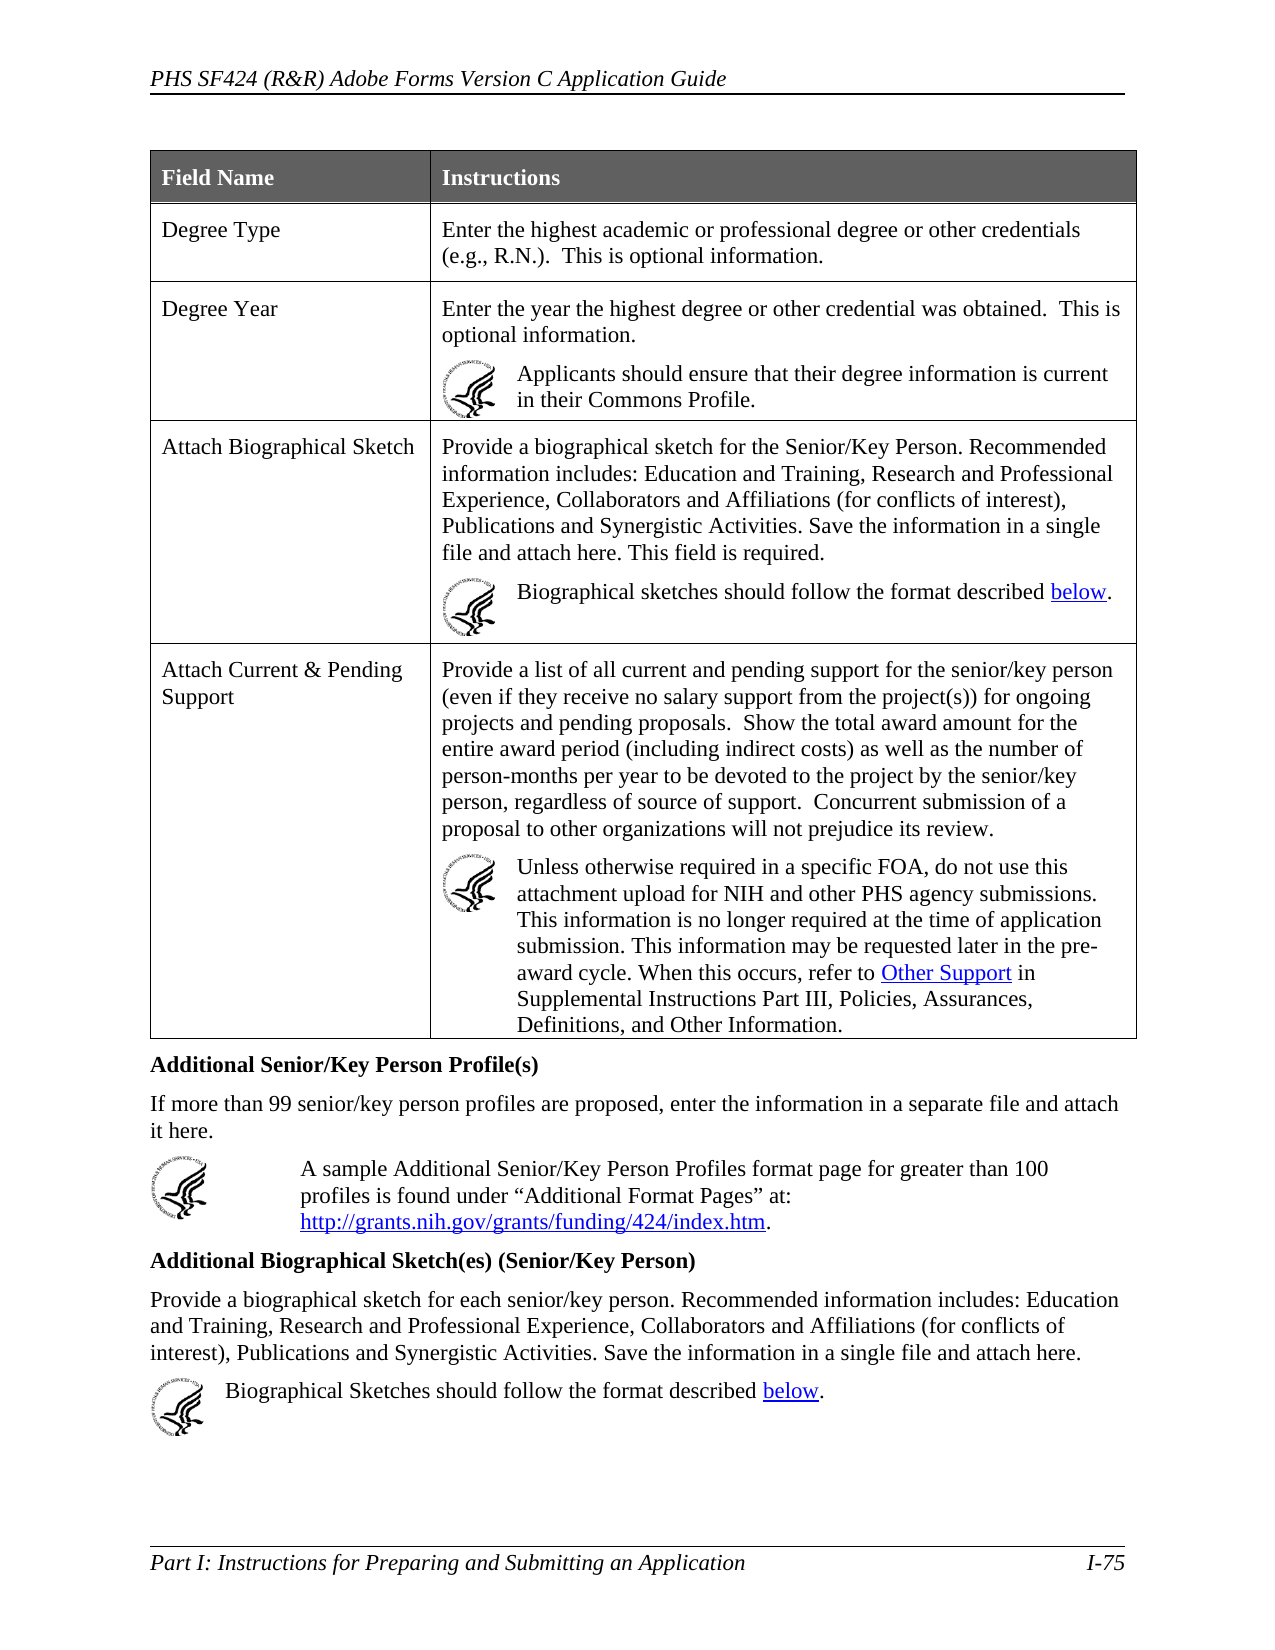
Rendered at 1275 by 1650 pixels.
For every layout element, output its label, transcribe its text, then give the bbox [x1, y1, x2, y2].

picture [150, 1155, 207, 1218]
table_cell Attach Biographical Sketch [151, 421, 430, 643]
picture [441, 360, 495, 416]
table_cell Degree Type [151, 204, 430, 281]
text If more than 99 senior/key person profiles are proposed, enter the information in a separate file and attach it here. [150, 1090, 1125, 1143]
table_cell Degree Year [151, 282, 430, 420]
subtitle Additional Biographical Sketch(es) (Senior/Key Person) [150, 1221, 1125, 1247]
table_cell Attach Current & Pending Support [151, 644, 430, 1038]
table_cell Enter the highest academic or professional degree or other credentials (e.g., R.N.). This is optional information. [431, 204, 1136, 281]
text Provide a biographical sketch for each senior/key person. Recommended information includes: Education and Training, Research and Professional Experience, Collaborators and Affiliations (for conflicts of interest), Publications and Synergistic Activities. Save the information in a single file and attach here. [150, 1259, 1125, 1339]
table_header Instructions [431, 151, 1136, 202]
text Additional Senior/Key Person Profile(s) [150, 1051, 1125, 1078]
text A sample Additional Senior/Key Person Profiles format page for greater than 100 profiles is found under “Additional Format Pages” at: http://grants.nih.gov/grants/funding/424/index.htm. [225, 1156, 1125, 1208]
table_cell Enter the year the highest degree or other credential was obtained. This is optional information. Applicants should ensure that their degree information is current in their Commons Profile. [431, 282, 1136, 420]
table_cell Provide a list of all current and pending support for the senior/key person (even if they receive no salary support from the project(s)) for ongoing projects and pending proposals. Show the total award amount for the entire award period (including indirect costs) as well as the number of person-months per year to be devoted to the project by the senior/key person, regardless of source of support. Concurrent submission of a proposal to other organizations will not prejudice its review. Unless otherwise required in a specific FOA, do not use this attachment upload for NIH and other PHS agency submissions. This information is no longer required at the time of application submission. This information may be requested later in the pre-award cycle. When this occurs, refer to Other Support in Supplemental Instructions Part III, Policies, Assurances, Definitions, and Other Information. [431, 644, 1136, 1038]
table_header Field Name [151, 151, 430, 202]
picture [441, 577, 495, 634]
text Biographical Sketches should follow the format described below. [225, 1351, 1125, 1377]
picture [150, 1351, 203, 1408]
picture [441, 853, 495, 910]
table_cell Provide a biographical sketch for the Senior/Key Person. Recommended information includes: Education and Training, Research and Professional Experience, Collaborators and Affiliations (for conflicts of interest), Publications and Synergistic Activities. Save the information in a single file and attach here. This field is required. Biographical sketches should follow the format described below. [431, 421, 1136, 643]
